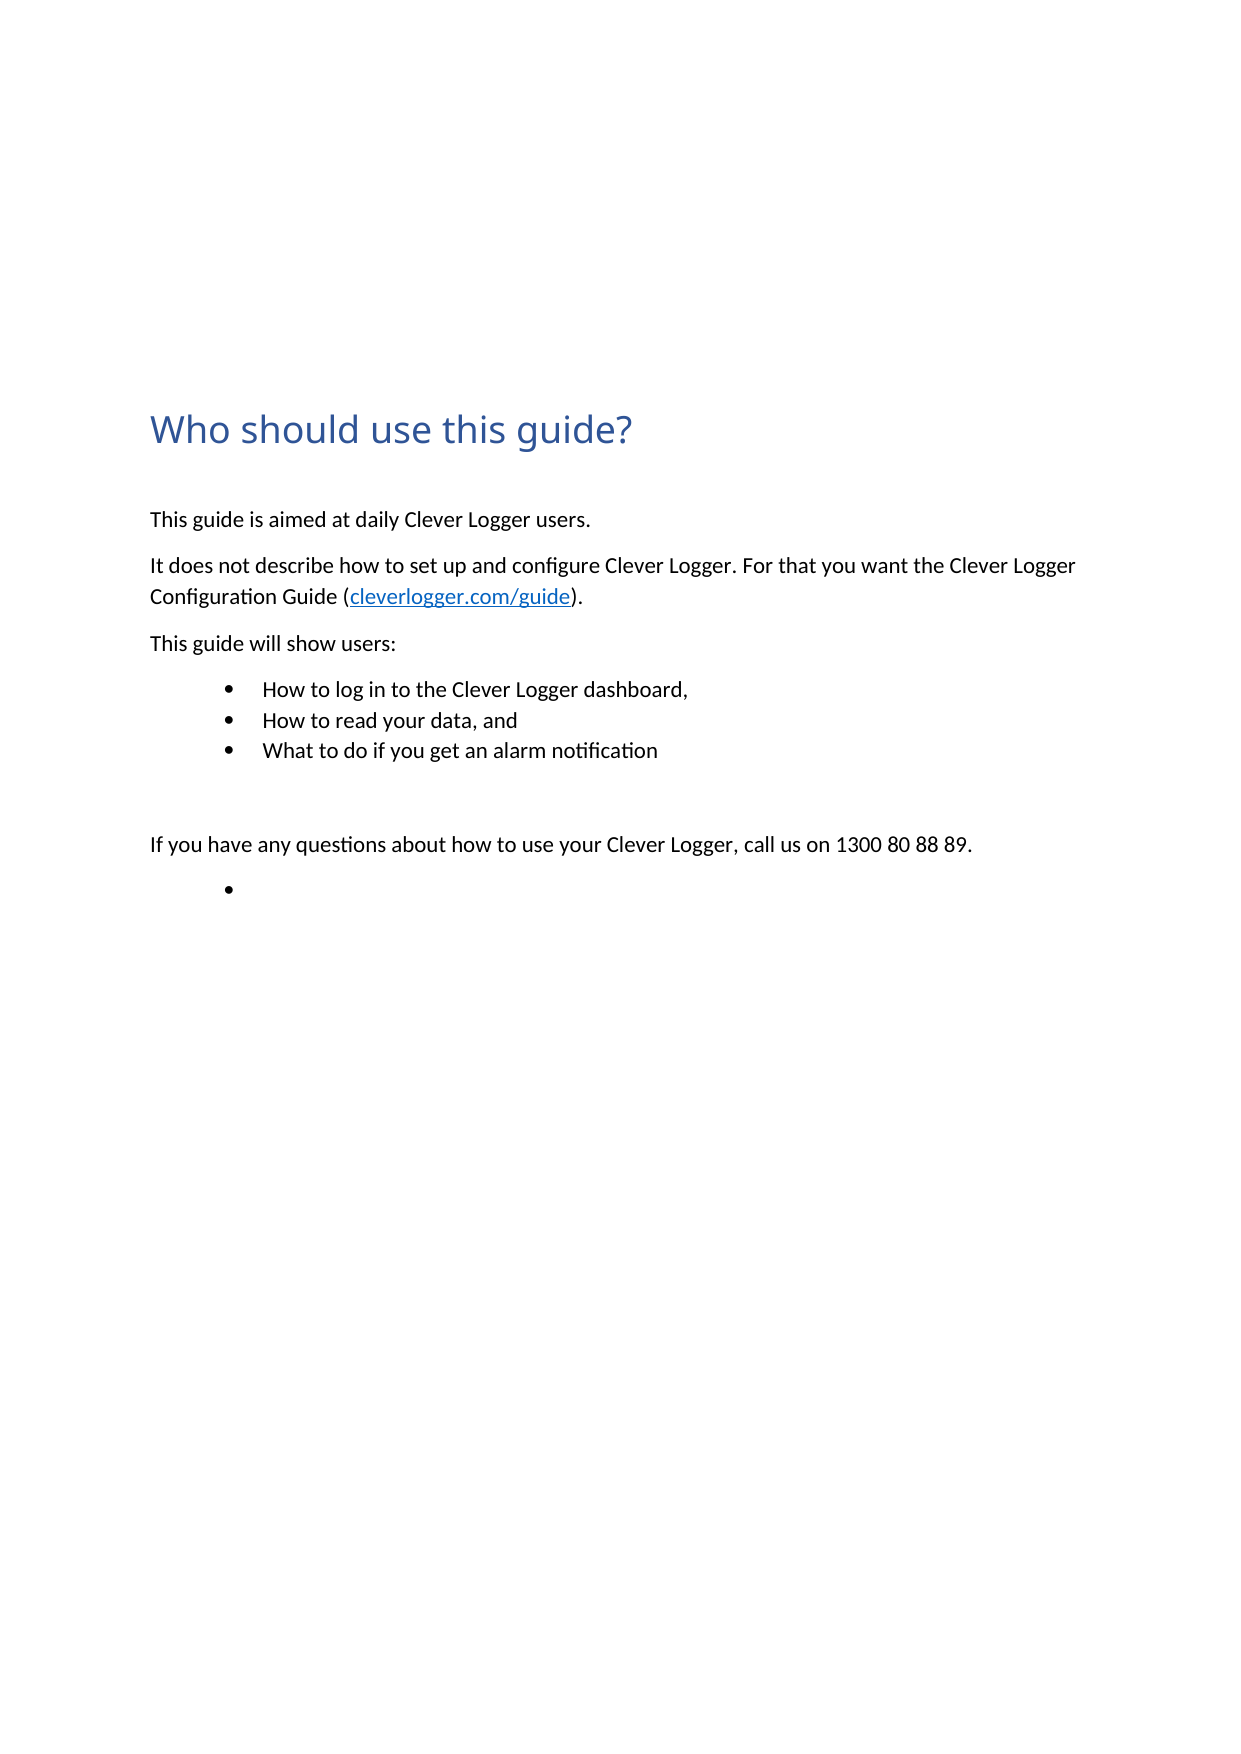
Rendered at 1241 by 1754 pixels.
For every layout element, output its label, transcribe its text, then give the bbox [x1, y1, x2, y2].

list How to log in to the Clever Logger dashboard, [225, 676, 1090, 703]
text This guide will show users: [150, 629, 1090, 657]
text If you have any questions about how to use your Clever Logger, call us on 1300 80 88 89. [150, 830, 1090, 858]
subtitle Who should use this guide? [150, 403, 1090, 454]
list How to read your data, and [225, 706, 1090, 734]
text This guide is aimed at daily Clever Logger users. [150, 505, 1090, 533]
list What to do if you get an alarm notification [225, 736, 1090, 764]
text It does not describe how to set up and configure Clever Logger. For that you want the Clever Logger Configuration Guide (cleverlogger.com/guide). [150, 552, 1090, 610]
